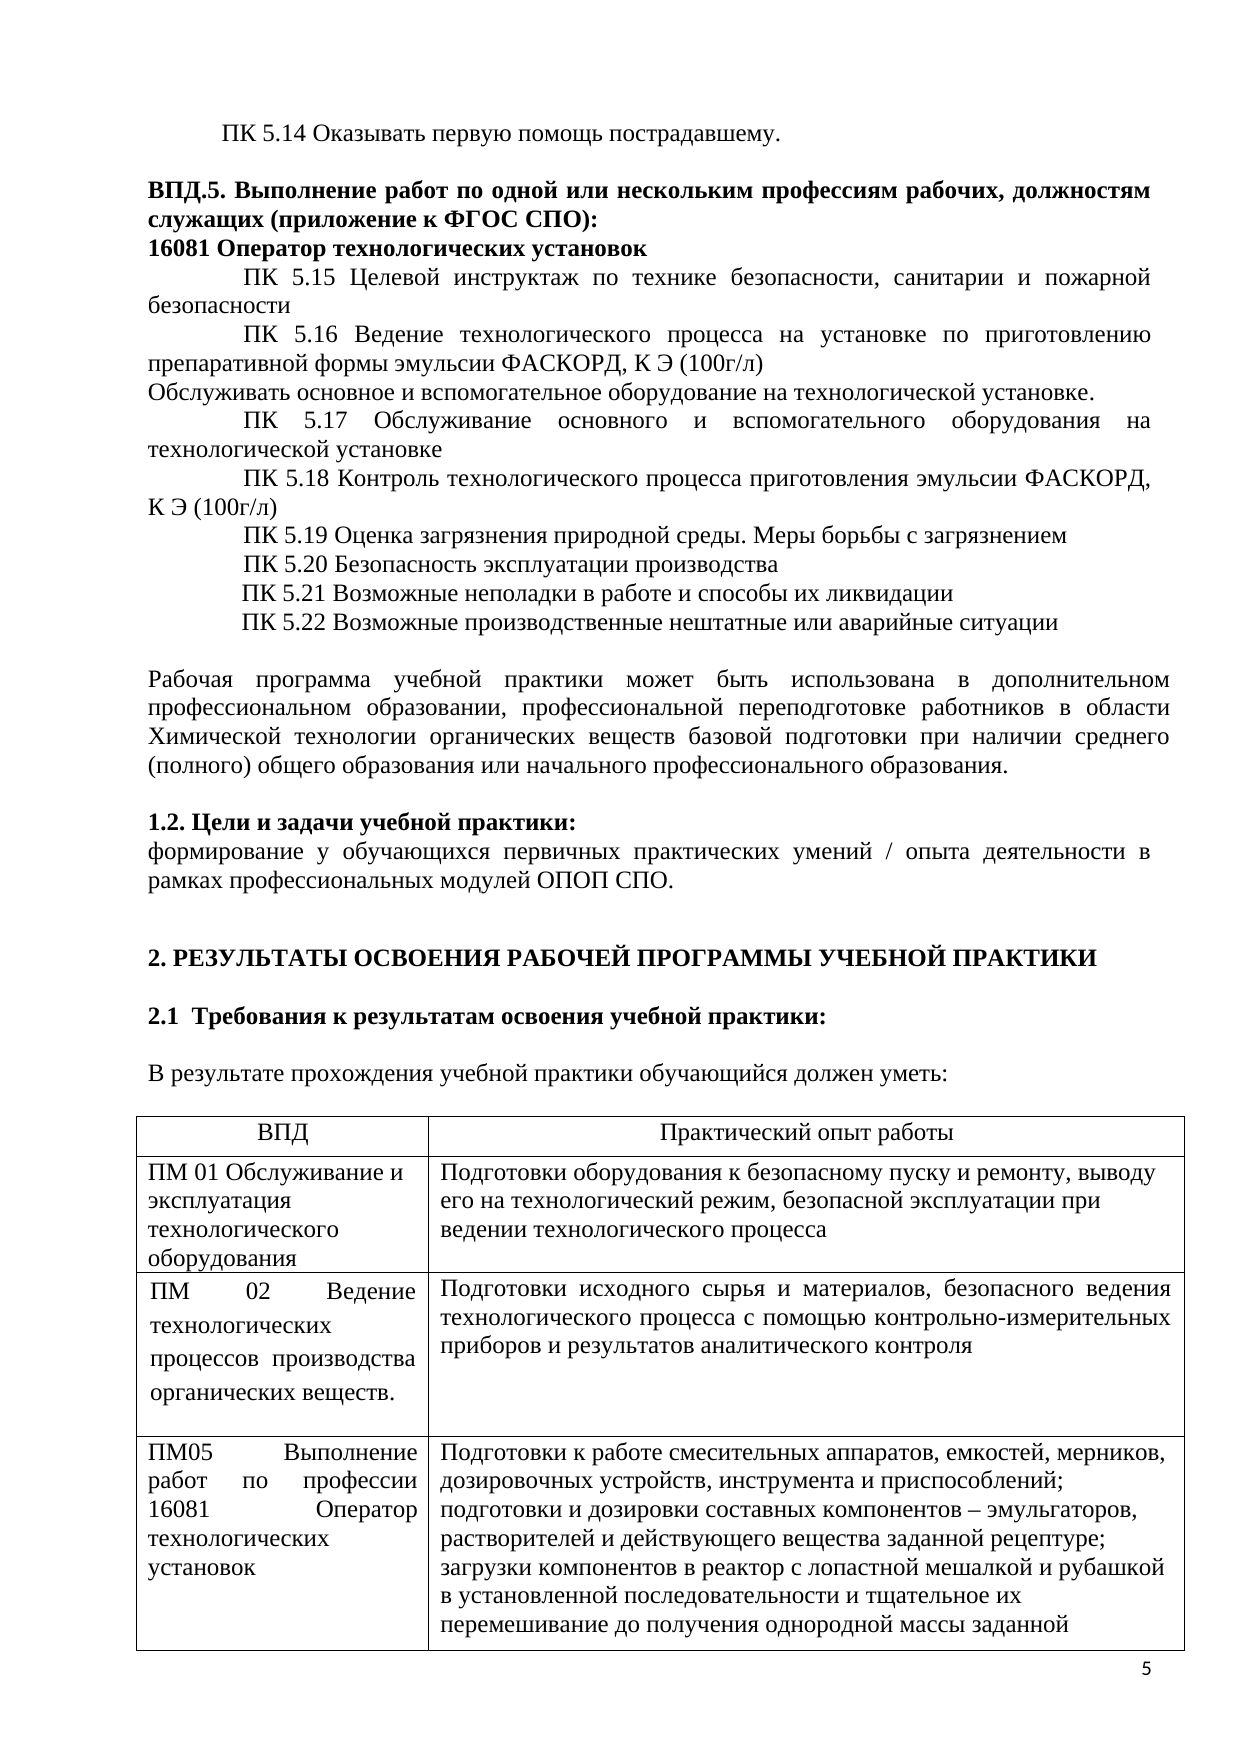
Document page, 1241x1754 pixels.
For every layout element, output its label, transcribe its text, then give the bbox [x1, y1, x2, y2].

text ВПД.5. Выполнение работ по одной или нескольким профессиям рабочих, должностям служащих (приложение к ФГОС СПО): [148, 176, 1152, 233]
text ПК 5.15 Целевой инструктаж по технике безопасности, санитарии и пожарной безопасности [148, 262, 1152, 319]
text 2.1 Требования к результатам освоения учебной практики: [148, 1001, 1152, 1029]
table_header ВПД [137, 1117, 428, 1156]
text ПК 5.14 Оказывать первую помощь пострадавшему. [148, 118, 1149, 147]
text формирование у обучающихся первичных практических умений / опыта деятельности в рамках профессиональных модулей ОПОП СПО. [148, 836, 1152, 894]
table_header Практический опыт работы [429, 1117, 1184, 1156]
text В результате прохождения учебной практики обучающийся должен уметь: [148, 1058, 1152, 1087]
text 1.2. Цели и задачи учебной практики: [148, 807, 1152, 836]
table_cell Подготовки исходного сырья и материалов, безопасного ведения технологического процесса с помощью контрольно-измерительных приборов и результатов аналитического контроля [429, 1273, 1184, 1436]
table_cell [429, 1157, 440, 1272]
text ПК 5.20 Безопасность эксплуатации производства [148, 549, 1152, 578]
text ПК 5.16 Ведение технологического процесса на установке по приготовлению препаративной формы эмульсии ФАСКОРД, К Э (100г/л) [148, 319, 1152, 377]
text ПК 5.22 Возможные производственные нештатные или аварийные ситуации [150, 607, 1149, 636]
text Обслуживать основное и вспомогательное оборудование на технологической установке. [148, 377, 1152, 406]
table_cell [137, 1437, 428, 1649]
text Рабочая программа учебной практики может быть использована в дополнительном профессиональном образовании, профессиональной переподготовке работников в области Химической технологии органических веществ базовой подготовки при наличии среднего (полного) общего образования или начального профессионального образования. [148, 664, 1171, 779]
text 2. РЕЗУЛЬТАТЫ ОСВОЕНИЯ РАБОЧЕЙ ПРОГРАММЫ УЧЕБНОЙ ПРАКТИКИ [148, 943, 1152, 972]
text ПК 5.21 Возможные неполадки в работе и способы их ликвидации [150, 578, 1149, 607]
table_cell ПМ 02 Ведение технологических процессов производства органических веществ. [137, 1273, 428, 1436]
text ПК 5.17 Обслуживание основного и вспомогательного оборудования на технологической установке [148, 406, 1152, 463]
text ПК 5.18 Контроль технологического процесса приготовления эмульсии ФАСКОРД, К Э (100г/л) [148, 463, 1152, 521]
text ПК 5.19 Оценка загрязнения природной среды. Меры борьбы с загрязнением [148, 521, 1152, 549]
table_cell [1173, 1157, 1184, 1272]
text 16081 Оператор технологических установок [148, 233, 1149, 262]
table_cell ПМ 01 Обслуживание и эксплуатация технологического оборудования [137, 1157, 428, 1272]
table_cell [429, 1437, 1184, 1649]
